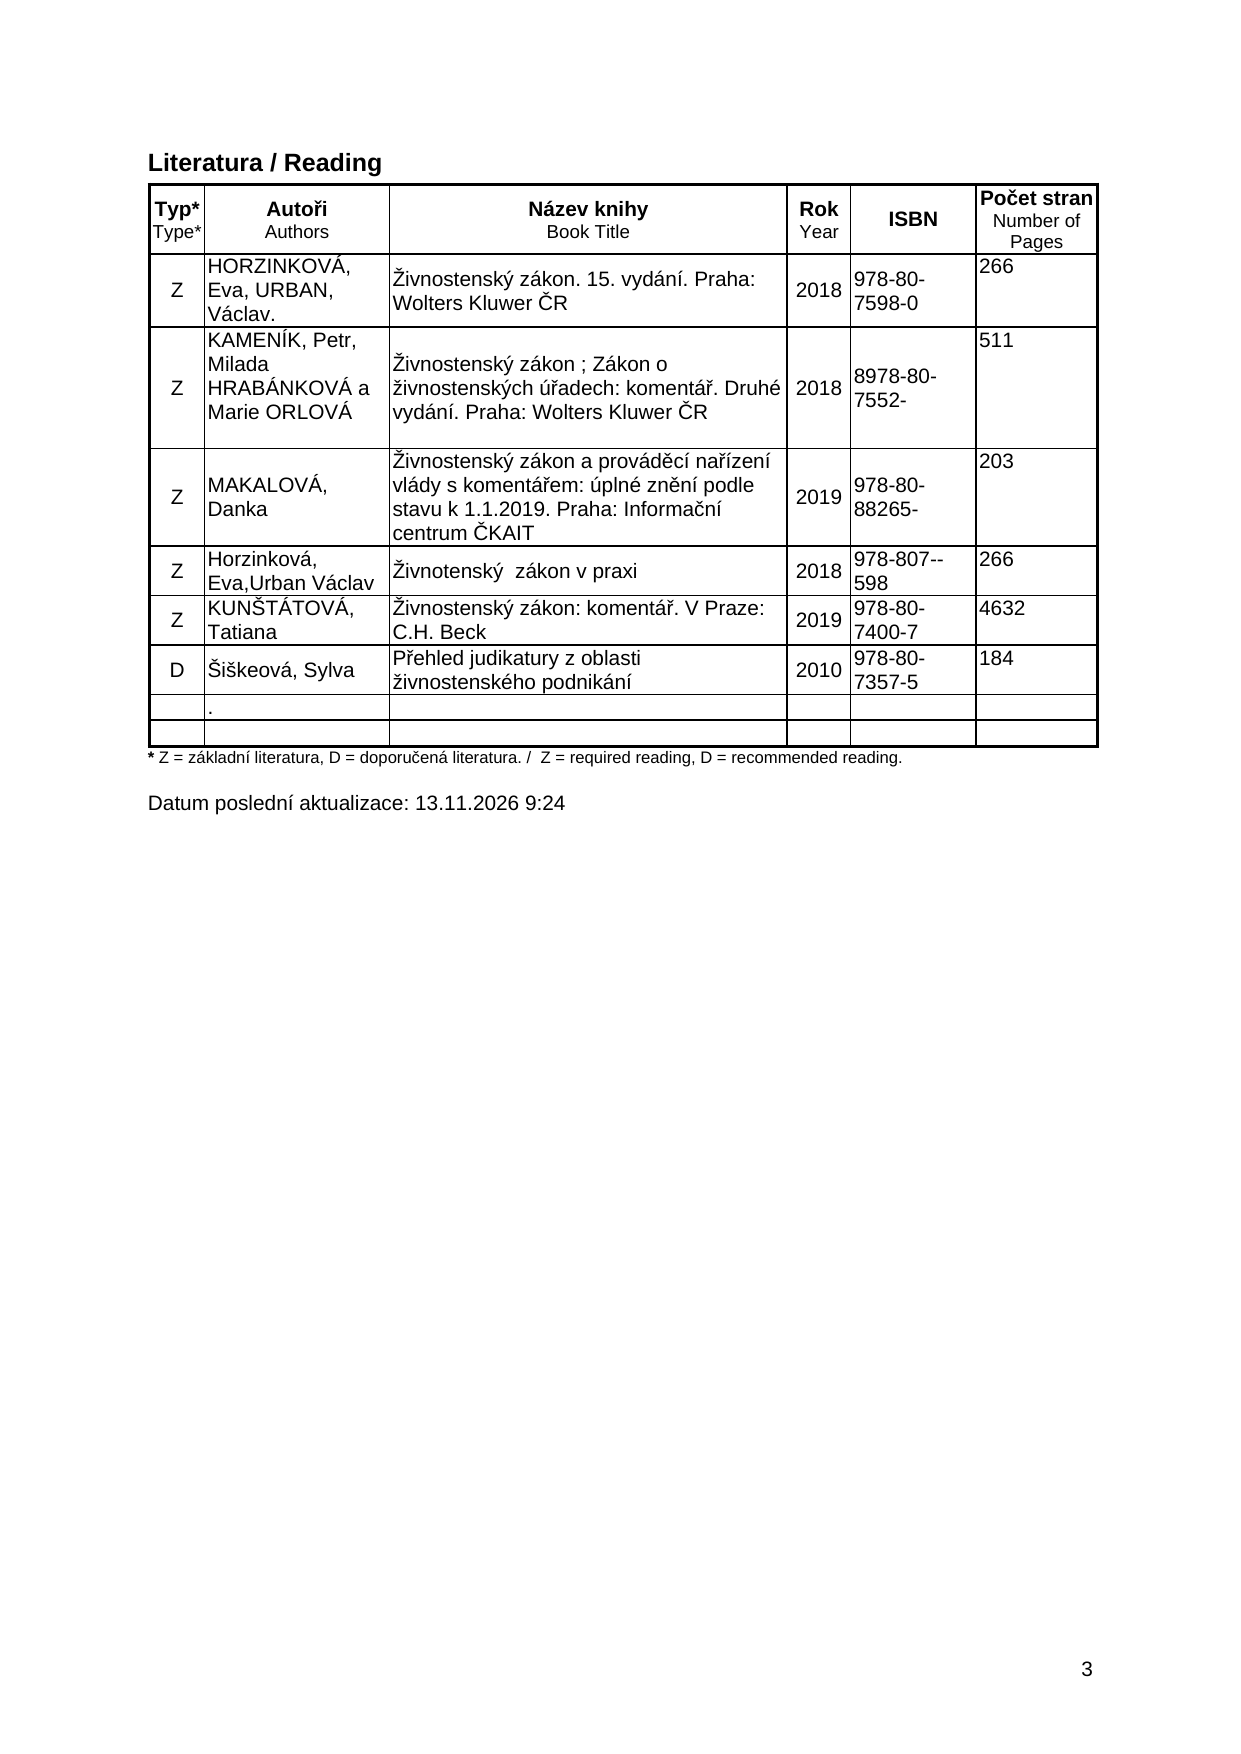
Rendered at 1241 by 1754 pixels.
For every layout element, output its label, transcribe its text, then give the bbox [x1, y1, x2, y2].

table_cell 8978-80-7552- [851, 328, 975, 448]
table_cell [788, 695, 850, 719]
table_cell KUNŠTÁTOVÁ, Tatiana [205, 596, 389, 644]
table_cell 978-80-88265- [851, 449, 975, 545]
table_header Název knihy Book Title [390, 186, 786, 253]
text Datum poslední aktualizace: 9.2.2021 18:44 [148, 791, 1093, 815]
table_cell Z [151, 255, 204, 326]
table_cell Z [151, 547, 204, 594]
table_cell [788, 721, 850, 744]
table_cell Živnostenský zákon ; Zákon o živnostenských úřadech: komentář. Druhé vydání. Praha: Wolters Kluwer ČR [390, 328, 786, 448]
table_cell Živnotenský zákon v praxi [390, 547, 786, 594]
table_cell 2019 [788, 449, 850, 545]
table_cell 2010 [788, 646, 850, 693]
text * Z = základní literatura, D = doporučená literatura. / Z = required reading, D = recommended reading. [148, 748, 1093, 767]
table_cell [151, 695, 204, 719]
table_cell KAMENÍK, Petr, Milada HRABÁNKOVÁ a Marie ORLOVÁ [205, 328, 389, 448]
table_cell Přehled judikatury z oblasti živnostenského podnikání [390, 646, 786, 693]
table_cell Horzinková, Eva,Urban Václav [205, 547, 389, 594]
table_cell [205, 721, 389, 744]
table_cell 2018 [788, 328, 850, 448]
table_header Typ* Type* [151, 186, 204, 253]
table_header Autoři Authors [205, 186, 389, 253]
table_cell 203 [977, 449, 1096, 545]
table_cell Z [151, 449, 204, 545]
table_cell [390, 695, 786, 719]
table_cell Živnostenský zákon. 15. vydání. Praha: Wolters Kluwer ČR [390, 255, 786, 326]
table_cell [977, 695, 1096, 719]
table_cell Živnostenský zákon: komentář. V Praze: C.H. Beck [390, 596, 786, 644]
table_cell [151, 721, 204, 744]
text Literatura / Reading [148, 148, 1093, 176]
table_cell 511 [977, 328, 1096, 448]
table_cell Šiškeová, Sylva [205, 646, 389, 693]
table_cell Z [151, 328, 204, 448]
table_cell Živnostenský zákon a prováděcí nařízení vlády s komentářem: úplné znění podle stavu k 1.1.2019. Praha: Informační centrum ČKAIT [390, 449, 786, 545]
table_header ISBN [851, 186, 975, 253]
table_cell 2019 [788, 596, 850, 644]
table_header Počet stran Number of Pages [977, 186, 1096, 253]
table_cell 2018 [788, 547, 850, 594]
table_cell [977, 721, 1096, 744]
table_cell D [151, 646, 204, 693]
table_cell [851, 695, 975, 719]
table_cell 184 [977, 646, 1096, 693]
table_cell 978-80-7400-7 [851, 596, 975, 644]
table_cell 978-807--598 [851, 547, 975, 594]
table_cell 978-80-7598-0 [851, 255, 975, 326]
table_cell 266 [977, 255, 1096, 326]
table_cell [851, 721, 975, 744]
table_cell MAKALOVÁ, Danka [205, 449, 389, 545]
table_cell 2018 [788, 255, 850, 326]
table_header Rok Year [788, 186, 850, 253]
table_cell Z [151, 596, 204, 644]
table_cell 978-80-7357-5 [851, 646, 975, 693]
table_cell HORZINKOVÁ, Eva, URBAN, Václav. [205, 255, 389, 326]
table_cell 4632 [977, 596, 1096, 644]
table_cell . [205, 695, 389, 719]
table_cell 266 [977, 547, 1096, 594]
table_cell [390, 721, 786, 744]
